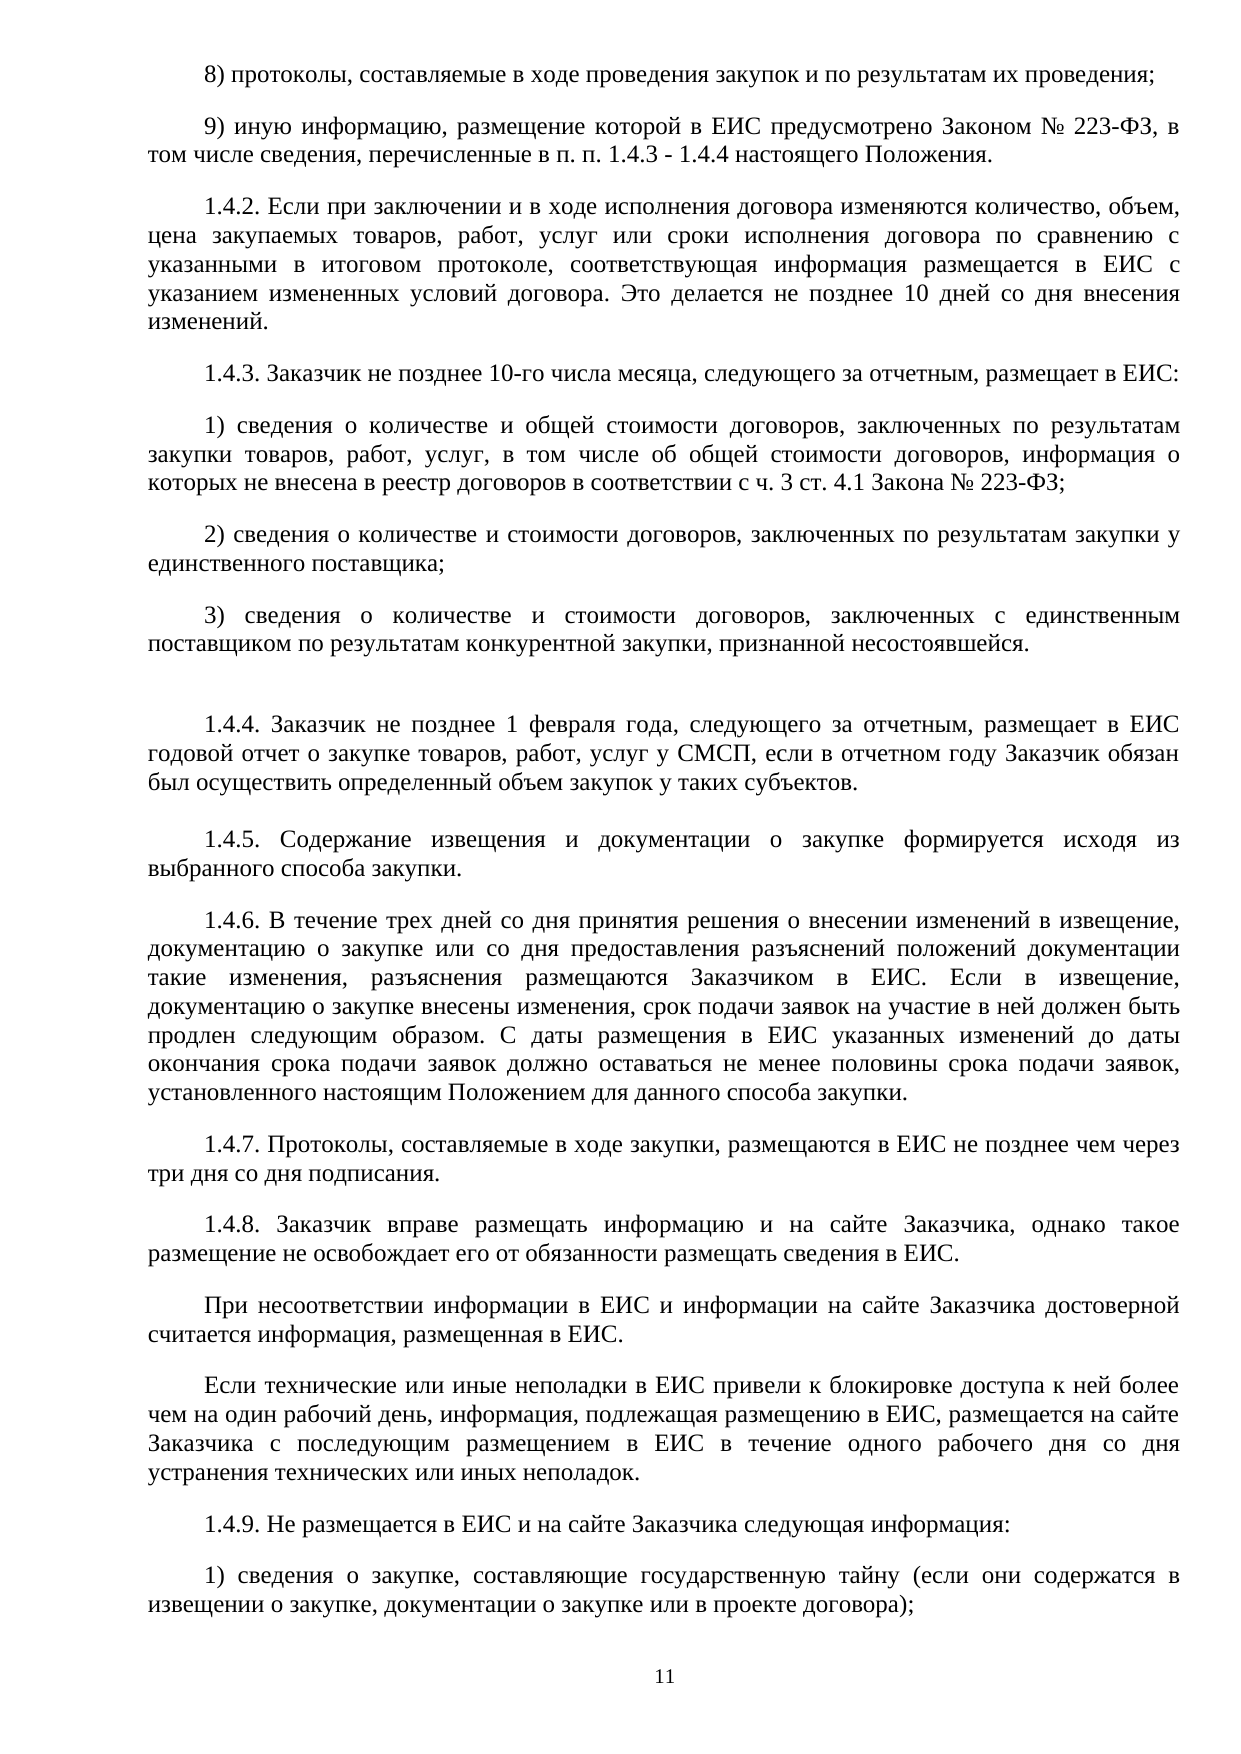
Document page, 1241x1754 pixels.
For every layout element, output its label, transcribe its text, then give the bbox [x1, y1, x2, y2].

text 8) протоколы, составляемые в ходе проведения закупок и по результатам их проведения; [148, 59, 1181, 88]
text 1.4.8. Заказчик вправе размещать информацию и на сайте Заказчика, однако такое размещение не освобождает его от обязанности размещать сведения в ЕИС. [148, 1209, 1181, 1267]
text 2) сведения о количестве и стоимости договоров, заключенных по результатам закупки у единственного поставщика; [148, 519, 1181, 577]
text 1) сведения о закупке, составляющие государственную тайну (если они содержатся в извещении о закупке, документации о закупке или в проекте договора); [148, 1560, 1181, 1618]
text 3) сведения о количестве и стоимости договоров, заключенных с единственным поставщиком по результатам конкурентной закупки, признанной несостоявшейся. [148, 600, 1181, 657]
text 1) сведения о количестве и общей стоимости договоров, заключенных по результатам закупки товаров, работ, услуг, в том числе об общей стоимости договоров, информация о которых не внесена в реестр договоров в соответствии с ч. 3 ст. 4.1 Закона № 223-ФЗ; [148, 410, 1181, 496]
text 1.4.7. Протоколы, составляемые в ходе закупки, размещаются в ЕИС не позднее чем через три дня со дня подписания. [148, 1129, 1181, 1187]
text 1.4.9. Не размещается в ЕИС и на сайте Заказчика следующая информация: [148, 1509, 1181, 1537]
text 9) иную информацию, размещение которой в ЕИС предусмотрено Законом № 223-ФЗ, в том числе сведения, перечисленные в п. п. 1.4.3 - 1.4.4 настоящего Положения. [148, 111, 1181, 168]
text Если технические или иные неполадки в ЕИС привели к блокировке доступа к ней более чем на один рабочий день, информация, подлежащая размещению в ЕИС, размещается на сайте Заказчика с последующим размещением в ЕИС в течение одного рабочего дня со дня устранения технических или иных неполадок. [148, 1371, 1181, 1486]
text 1.4.3. Заказчик не позднее 10-го числа месяца, следующего за отчетным, размещает в ЕИС: [148, 358, 1181, 387]
text 1.4.2. Если при заключении и в ходе исполнения договора изменяются количество, объем, цена закупаемых товаров, работ, услуг или сроки исполнения договора по сравнению с указанными в итоговом протоколе, соответствующая информация размещается в ЕИС с указанием измененных условий договора. Это делается не позднее 10 дней со дня внесения изменений. [148, 191, 1181, 335]
text 1.4.5. Содержание извещения и документации о закупке формируется исходя из выбранного способа закупки. [148, 824, 1181, 882]
text 1.4.6. В течение трех дней со дня принятия решения о внесении изменений в извещение, документацию о закупке или со дня предоставления разъяснений положений документации такие изменения, разъяснения размещаются Заказчиком в ЕИС. Если в извещение, документацию о закупке внесены изменения, срок подачи заявок на участие в ней должен быть продлен следующим образом. С даты размещения в ЕИС указанных изменений до даты окончания срока подачи заявок должно оставаться не менее половины срока подачи заявок, установленного настоящим Положением для данного способа закупки. [148, 905, 1181, 1106]
text При несоответствии информации в ЕИС и информации на сайте Заказчика достоверной считается информация, размещенная в ЕИС. [148, 1290, 1181, 1348]
text 1.4.4. Заказчик не позднее 1 февраля года, следующего за отчетным, размещает в ЕИС годовой отчет о закупке товаров, работ, услуг у СМСП, если в отчетном году Заказчик обязан был осуществить определенный объем закупок у таких субъектов. [148, 709, 1181, 795]
